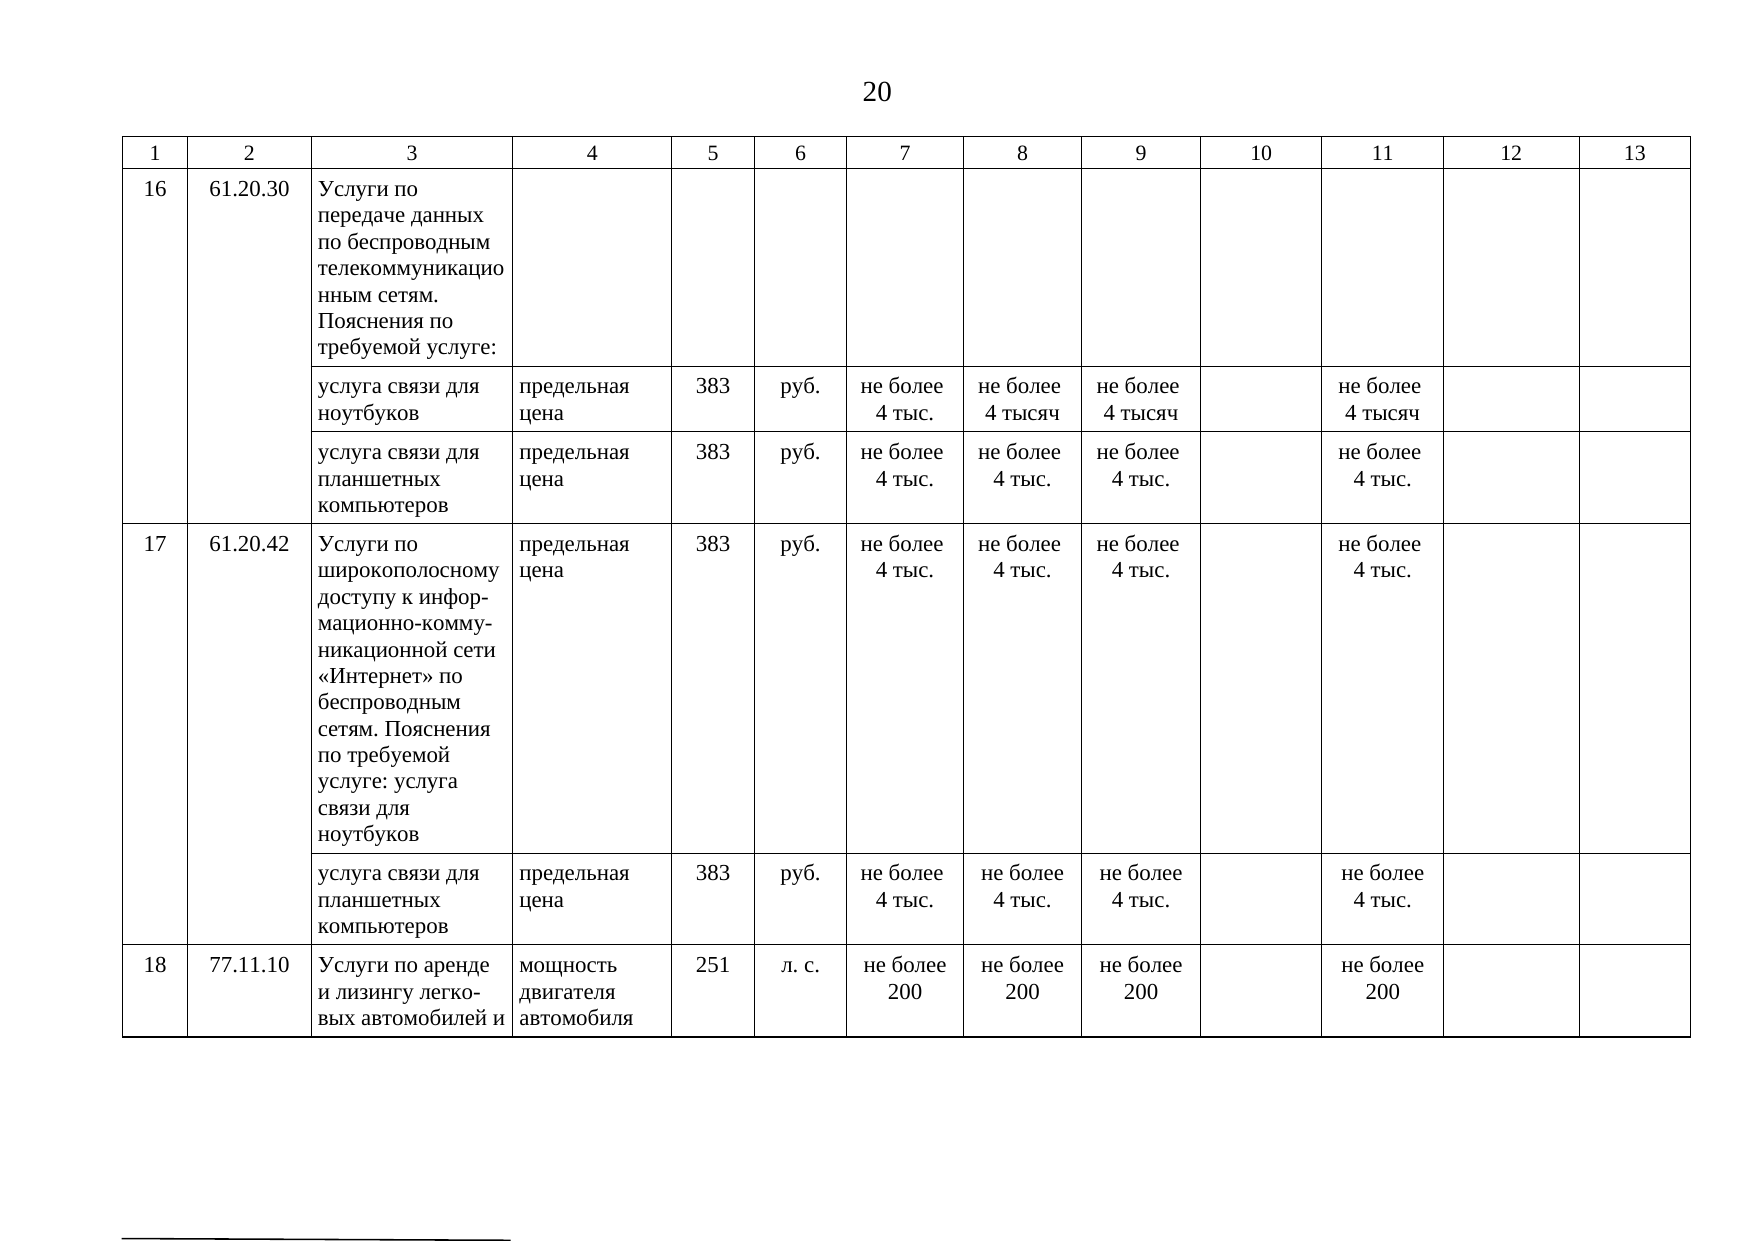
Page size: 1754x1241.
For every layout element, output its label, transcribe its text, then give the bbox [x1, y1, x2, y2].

table_cell не более 4 тыс. [1322, 524, 1443, 852]
table_cell 61.20.42 [188, 524, 311, 944]
table_cell [1444, 854, 1579, 944]
table_header 11 [1322, 137, 1443, 168]
table_cell [1444, 945, 1579, 1036]
table_cell [964, 169, 1081, 366]
table_cell не более 4 тыс. [964, 854, 1081, 944]
table_cell [1580, 169, 1690, 366]
table_header 3 [312, 137, 512, 168]
table_header 7 [847, 137, 963, 168]
table_cell 383 [672, 854, 754, 944]
table_cell не более 4 тысяч [1322, 367, 1443, 431]
table_cell услуга связи для планшетных компьютеров [312, 854, 512, 944]
table_cell не более 4 тыс. [1322, 854, 1443, 944]
table_cell [1201, 367, 1321, 431]
table_cell [1580, 524, 1690, 852]
table_cell [1201, 854, 1321, 944]
table_cell мощность двигателя автомобиля [513, 945, 671, 1036]
table_cell услуга связи для планшетных компьютеров [312, 432, 512, 523]
table_cell 17 [123, 524, 187, 944]
table_cell не более 4 тыс. [964, 432, 1081, 523]
table_cell руб. [755, 854, 846, 944]
table_cell не более 200 [1082, 945, 1200, 1036]
table_cell [847, 169, 963, 366]
table_cell Услуги по широкополосному доступу к инфор-мационно-комму-никационной сети «Интернет» по беспроводным сетям. Пояснения по требуемой услуге: услуга связи для ноутбуков [312, 524, 512, 852]
table_cell не более 4 тыс. [964, 524, 1081, 852]
table_cell руб. [755, 524, 846, 852]
table_header 1 [123, 137, 187, 168]
table_cell не более 4 тыс. [1082, 432, 1200, 523]
table_cell [1580, 854, 1690, 944]
table_cell [755, 169, 846, 366]
table_cell не более 4 тыс. [1082, 524, 1200, 852]
table_header 10 [1201, 137, 1321, 168]
table_cell [1444, 524, 1579, 852]
table_header 5 [672, 137, 754, 168]
table_cell [1322, 169, 1443, 366]
table_cell не более 4 тыс. [847, 854, 963, 944]
table_cell 61.20.30 [188, 169, 311, 523]
table_header 9 [1082, 137, 1200, 168]
table_cell не более 4 тыс. [847, 524, 963, 852]
table_cell не более 4 тысяч [964, 367, 1081, 431]
table_cell [1201, 524, 1321, 852]
table_cell 383 [672, 524, 754, 852]
table_header 8 [964, 137, 1081, 168]
table_cell Услуги по передаче данных по беспроводным телекоммуникационным сетям. Пояснения по требуемой услуге: [312, 169, 512, 366]
table_cell 251 [672, 945, 754, 1036]
table_cell не более 200 [847, 945, 963, 1036]
table_cell руб. [755, 367, 846, 431]
table_cell [1201, 432, 1321, 523]
table_cell предельная цена [513, 367, 671, 431]
table_header 13 [1580, 137, 1690, 168]
table_cell не более 4 тыс. [1322, 432, 1443, 523]
table_header 12 [1444, 137, 1579, 168]
table_cell услуга связи для ноутбуков [312, 367, 512, 431]
table_cell [1201, 169, 1321, 366]
table_cell 16 [123, 169, 187, 523]
table_cell 383 [672, 367, 754, 431]
table_cell [1580, 945, 1690, 1036]
table_cell предельная цена [513, 854, 671, 944]
table_header 2 [188, 137, 311, 168]
table_cell [1444, 169, 1579, 366]
table_cell 18 [123, 945, 187, 1036]
table_cell [672, 169, 754, 366]
table_cell не более 200 [1322, 945, 1443, 1036]
table_cell [1444, 432, 1579, 523]
table_cell [1082, 169, 1200, 366]
table_cell не более 4 тысяч [1082, 367, 1200, 431]
table_header 6 [755, 137, 846, 168]
table_cell предельная цена [513, 432, 671, 523]
table_cell [1580, 367, 1690, 431]
table_cell [1580, 432, 1690, 523]
table_cell л. с. [755, 945, 846, 1036]
table_cell [1201, 945, 1321, 1036]
table_cell не более 4 тыс. [1082, 854, 1200, 944]
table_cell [312, 945, 512, 1036]
table_cell предельная цена [513, 524, 671, 852]
table_header 4 [513, 137, 671, 168]
table_cell 77.11.10 [188, 945, 311, 1036]
table_cell [513, 169, 671, 366]
table_cell [1444, 367, 1579, 431]
table_cell не более 4 тыс. [847, 432, 963, 523]
table_cell 383 [672, 432, 754, 523]
table_cell не более 4 тыс. [847, 367, 963, 431]
table_cell руб. [755, 432, 846, 523]
table_cell не более 200 [964, 945, 1081, 1036]
